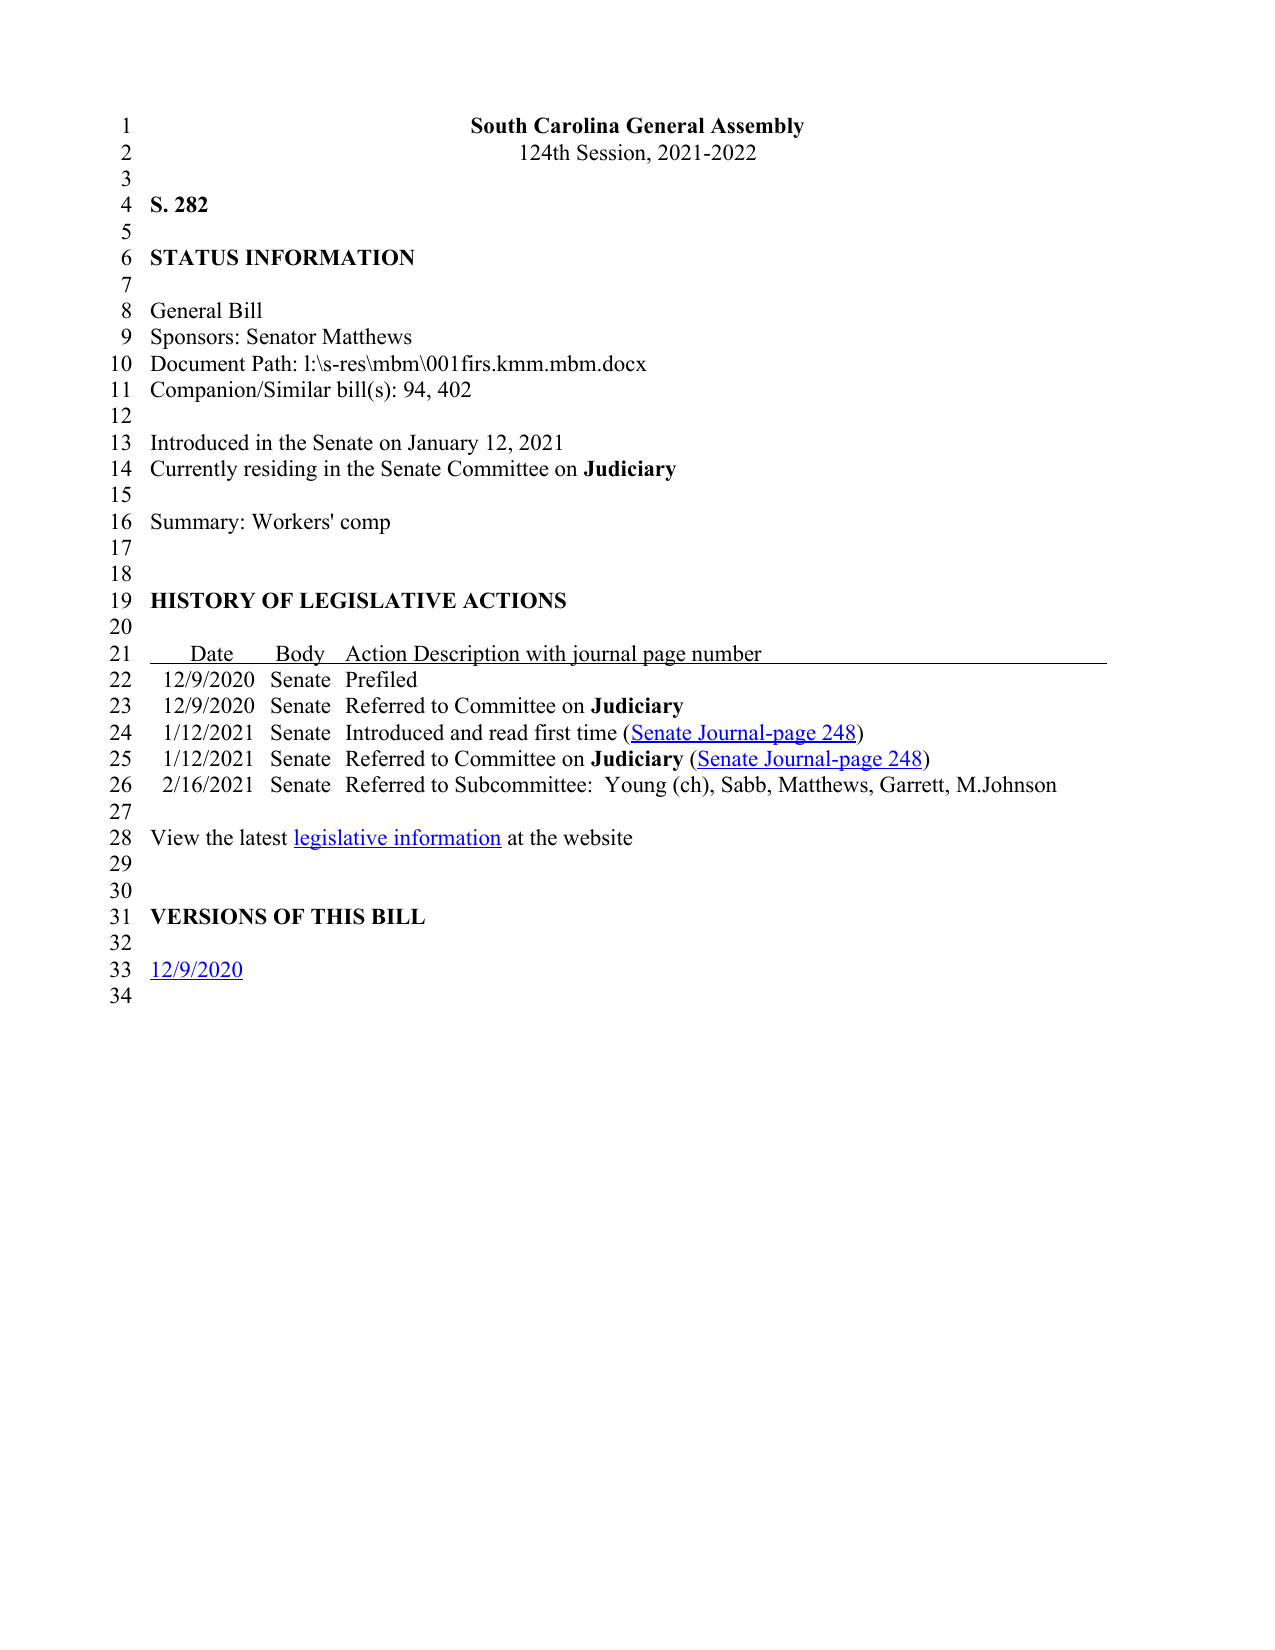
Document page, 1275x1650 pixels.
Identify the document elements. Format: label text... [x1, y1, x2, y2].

text STATUS INFORMATION [150, 244, 1125, 271]
text Companion/Similar bill(s): 94, 402 [150, 376, 1125, 402]
text Document Path: l:\s-res\mbm\001firs.kmm.mbm.docx [150, 350, 1125, 376]
text South Carolina General Assembly [150, 112, 1125, 139]
text Summary: Workers' comp [150, 508, 1125, 534]
text S. 282 [150, 192, 1125, 218]
text HISTORY OF LEGISLATIVE ACTIONS [150, 587, 1125, 613]
text 1/12/2021 Senate Introduced and read first time (Senate Journal-page 248) [150, 719, 1125, 745]
text Currently residing in the Senate Committee on Judiciary [150, 455, 1125, 481]
text 1/12/2021 Senate Referred to Committee on Judiciary (Senate Journal-page 248) [150, 745, 1125, 771]
text 2/16/2021 Senate Referred to Subcommittee: Young (ch), Sabb, Matthews, Garrett, M.Johnson [150, 771, 1125, 798]
text 12/9/2020 Senate Prefiled [150, 666, 1125, 692]
text VERSIONS OF THIS BILL [150, 903, 1125, 929]
text Introduced in the Senate on January 12, 2021 [150, 429, 1125, 455]
text General Bill [150, 297, 1125, 323]
text 124th Session, 2021-2022 [150, 139, 1125, 165]
text 12/9/2020 [150, 956, 1125, 982]
text Date Body Action Description with journal page number [150, 639, 1125, 666]
text View the latest legislative information at the website [150, 824, 1125, 850]
text Sponsors: Senator Matthews [150, 323, 1125, 350]
text 12/9/2020 Senate Referred to Committee on Judiciary [150, 692, 1125, 719]
